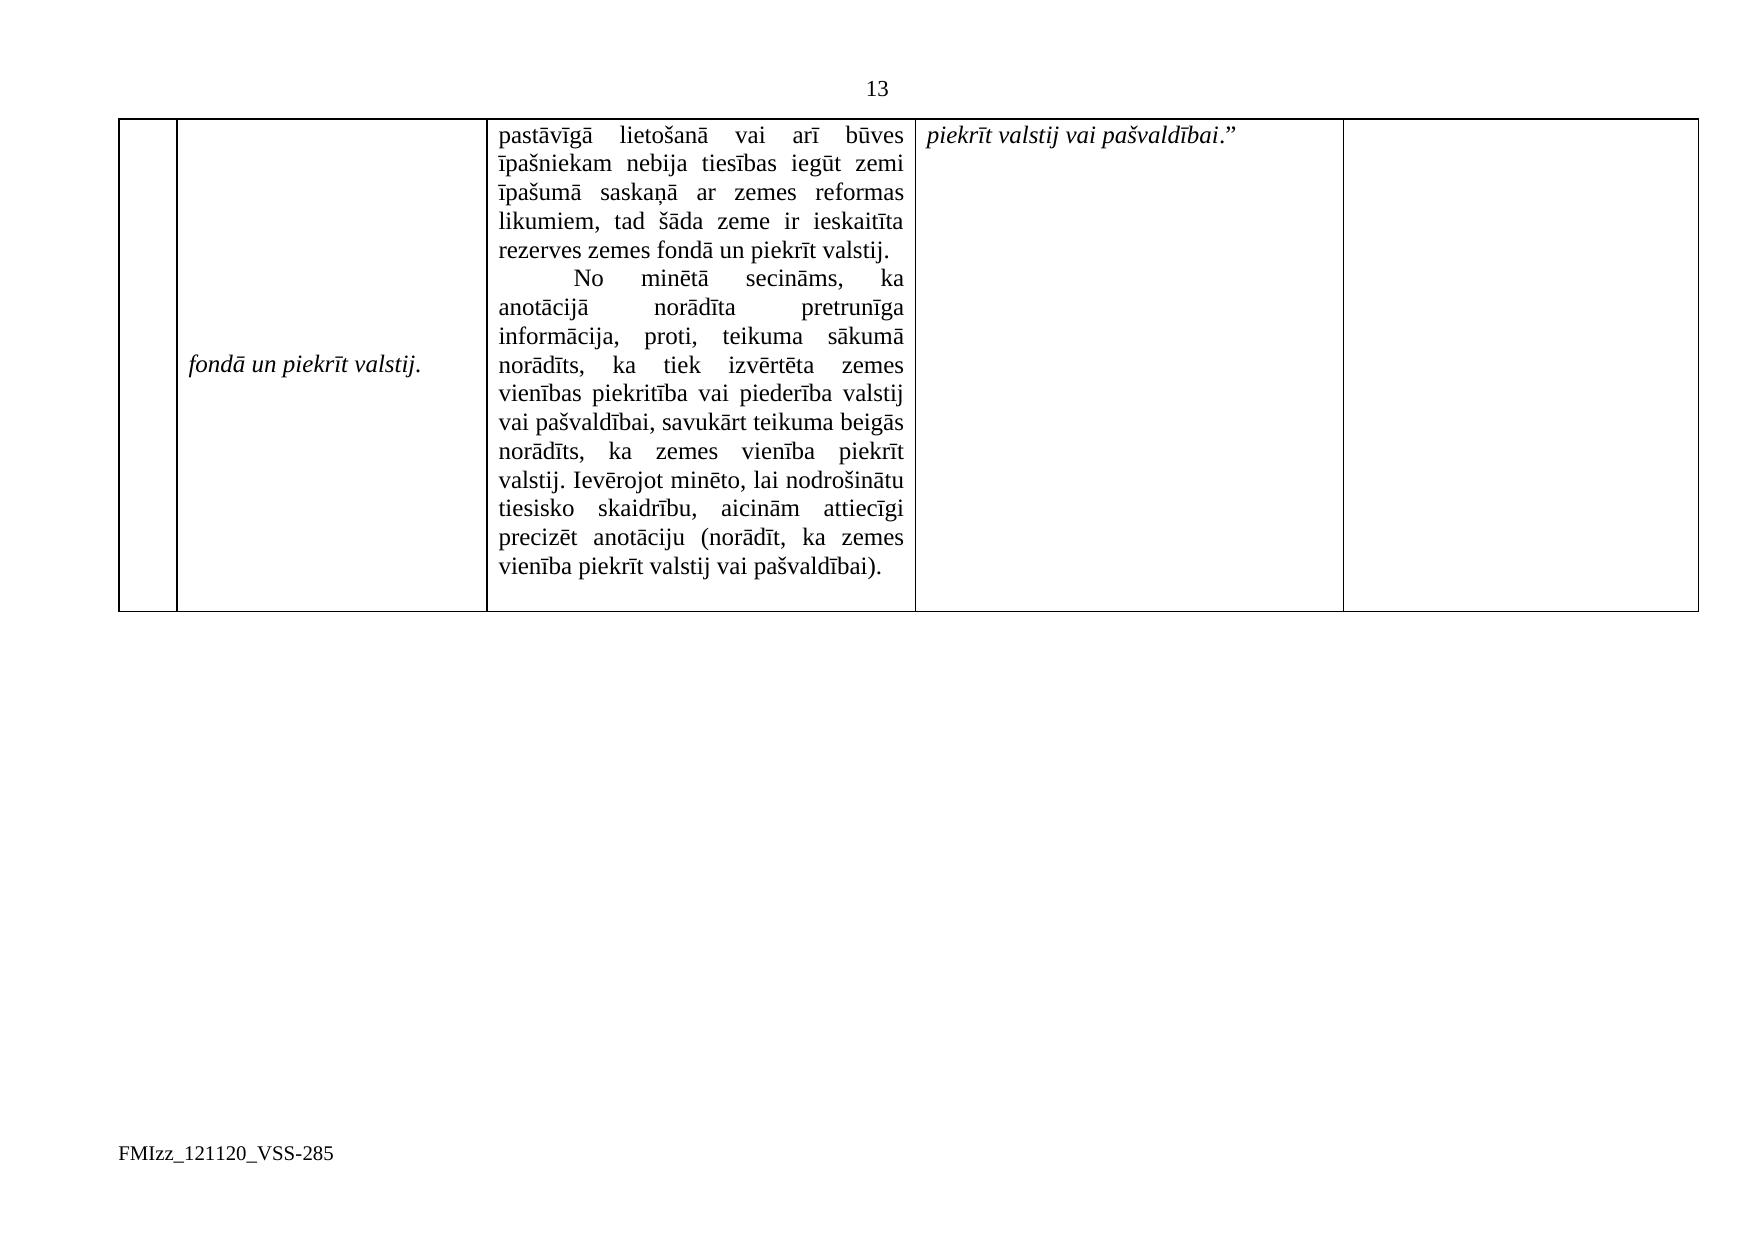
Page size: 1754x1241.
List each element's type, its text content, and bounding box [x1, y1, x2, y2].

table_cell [916, 120, 1343, 611]
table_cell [178, 120, 486, 611]
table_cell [488, 120, 915, 611]
table_cell 1. [120, 120, 176, 611]
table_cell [1344, 120, 1698, 611]
